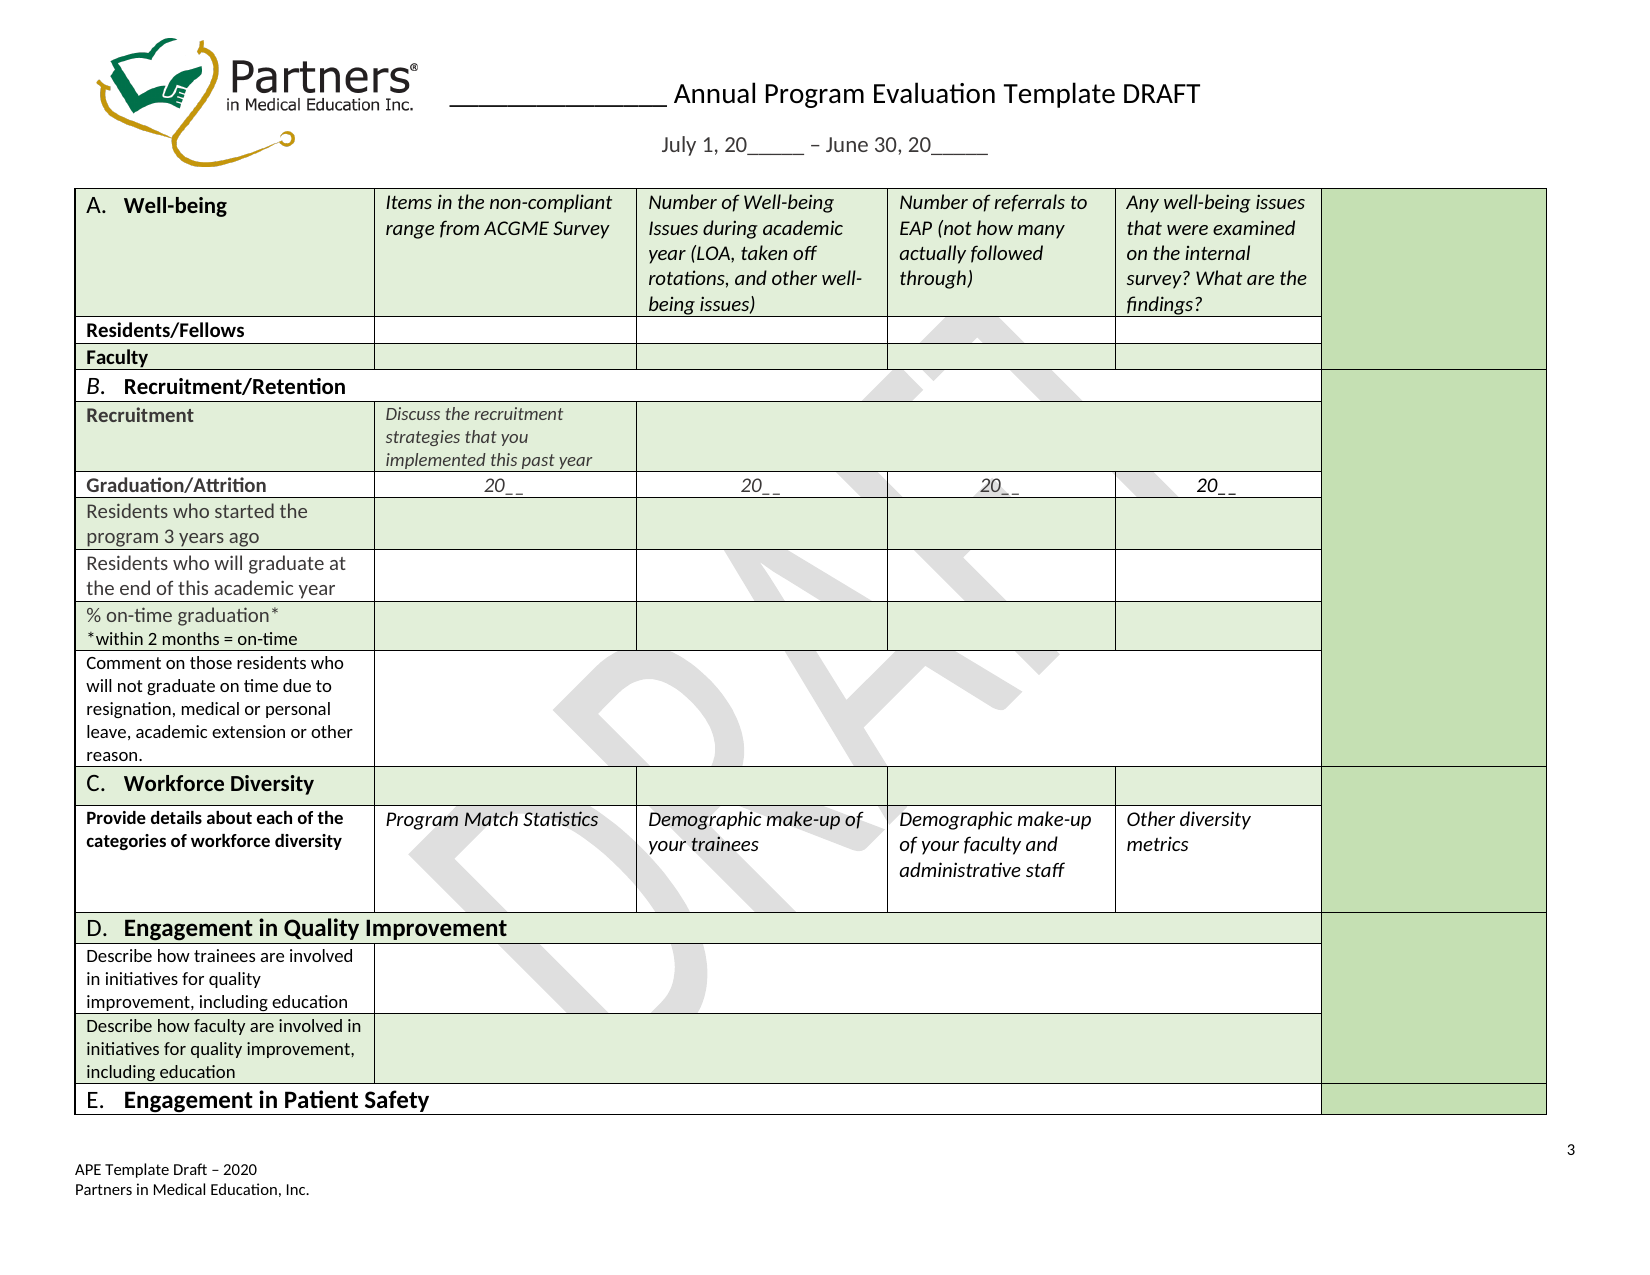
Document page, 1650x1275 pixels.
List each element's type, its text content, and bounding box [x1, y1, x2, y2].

table_cell [375, 651, 1321, 766]
table_cell 20__ [1116, 472, 1321, 497]
table_cell [637, 402, 1321, 471]
table_cell [637, 767, 887, 805]
table_cell Residents/Fellows [76, 317, 374, 343]
table_cell [888, 602, 1115, 650]
table_cell Program Match Statistics [375, 806, 636, 912]
table_cell Residents who started the program 3 years ago [76, 498, 374, 549]
table_cell [1116, 602, 1321, 650]
table_cell [1322, 767, 1546, 912]
table_cell Comment on those residents who will not graduate on time due to resignation, medical or personal leave, academic extension or other reason. [76, 651, 374, 766]
table_cell [637, 602, 887, 650]
table_cell [1116, 550, 1321, 601]
table_cell Recruitment/Retention [76, 370, 1321, 401]
table_cell Any well-being issues that were examined on the internal survey? What are the findings? [1116, 189, 1321, 316]
table_cell [888, 550, 1115, 601]
table_cell Other diversity metrics [1116, 806, 1321, 912]
table_cell 20__ [888, 472, 1115, 497]
table_cell [375, 602, 636, 650]
table_cell Describe how faculty are involved in initiatives for quality improvement, including education [76, 1014, 374, 1083]
table_cell Describe how trainees are involved in initiatives for quality improvement, including education [76, 944, 374, 1013]
table_cell [1116, 767, 1321, 805]
picture [96, 38, 418, 167]
table_cell [637, 317, 887, 343]
table_cell [637, 498, 887, 549]
table_cell [888, 767, 1115, 805]
table_cell Items in the non-compliant range from ACGME Survey [375, 189, 636, 316]
table_cell [1322, 913, 1546, 1083]
table_cell Number of Well-being Issues during academic year (LOA, taken off rotations, and other well-being issues) [637, 189, 887, 316]
table_cell Discuss the recruitment strategies that you implemented this past year [375, 402, 636, 471]
table_cell 20__ [375, 472, 636, 497]
table_cell [1322, 1084, 1546, 1114]
table_cell Engagement in Patient Safety [76, 1084, 1321, 1114]
table_cell Engagement in Quality Improvement [76, 913, 1321, 943]
table_cell [1116, 317, 1321, 343]
table_cell [375, 498, 636, 549]
table_cell [888, 344, 1115, 369]
table_cell [888, 317, 1115, 343]
table_cell Demographic make-up of your trainees [637, 806, 887, 912]
table_cell [375, 344, 636, 369]
table_cell Faculty [76, 344, 374, 369]
table_cell Residents who will graduate at the end of this academic year [76, 550, 374, 601]
table_cell [1116, 344, 1321, 369]
table_cell [375, 1014, 1321, 1083]
table_cell Provide details about each of the categories of workforce diversity [76, 806, 374, 912]
table_cell Well-being [76, 189, 374, 316]
table_cell [888, 498, 1115, 549]
table_cell [637, 550, 887, 601]
table_cell [375, 550, 636, 601]
table_cell [637, 344, 887, 369]
table_cell [1322, 370, 1546, 766]
table_cell 20__ [637, 472, 887, 497]
table_cell [1116, 498, 1321, 549]
table_cell [375, 767, 636, 805]
table_cell Demographic make-up of your faculty and administrative staff [888, 806, 1115, 912]
table_cell % on-time graduation* *within 2 months = on-time [76, 602, 374, 650]
table_cell [1322, 189, 1546, 369]
table_cell Graduation/Attrition [76, 472, 374, 497]
table_cell [375, 317, 636, 343]
table_cell Workforce Diversity [76, 767, 374, 805]
table_cell Recruitment [76, 402, 374, 471]
table_cell Number of referrals to EAP (not how many actually followed through) [888, 189, 1115, 316]
table_cell [375, 944, 1321, 1013]
